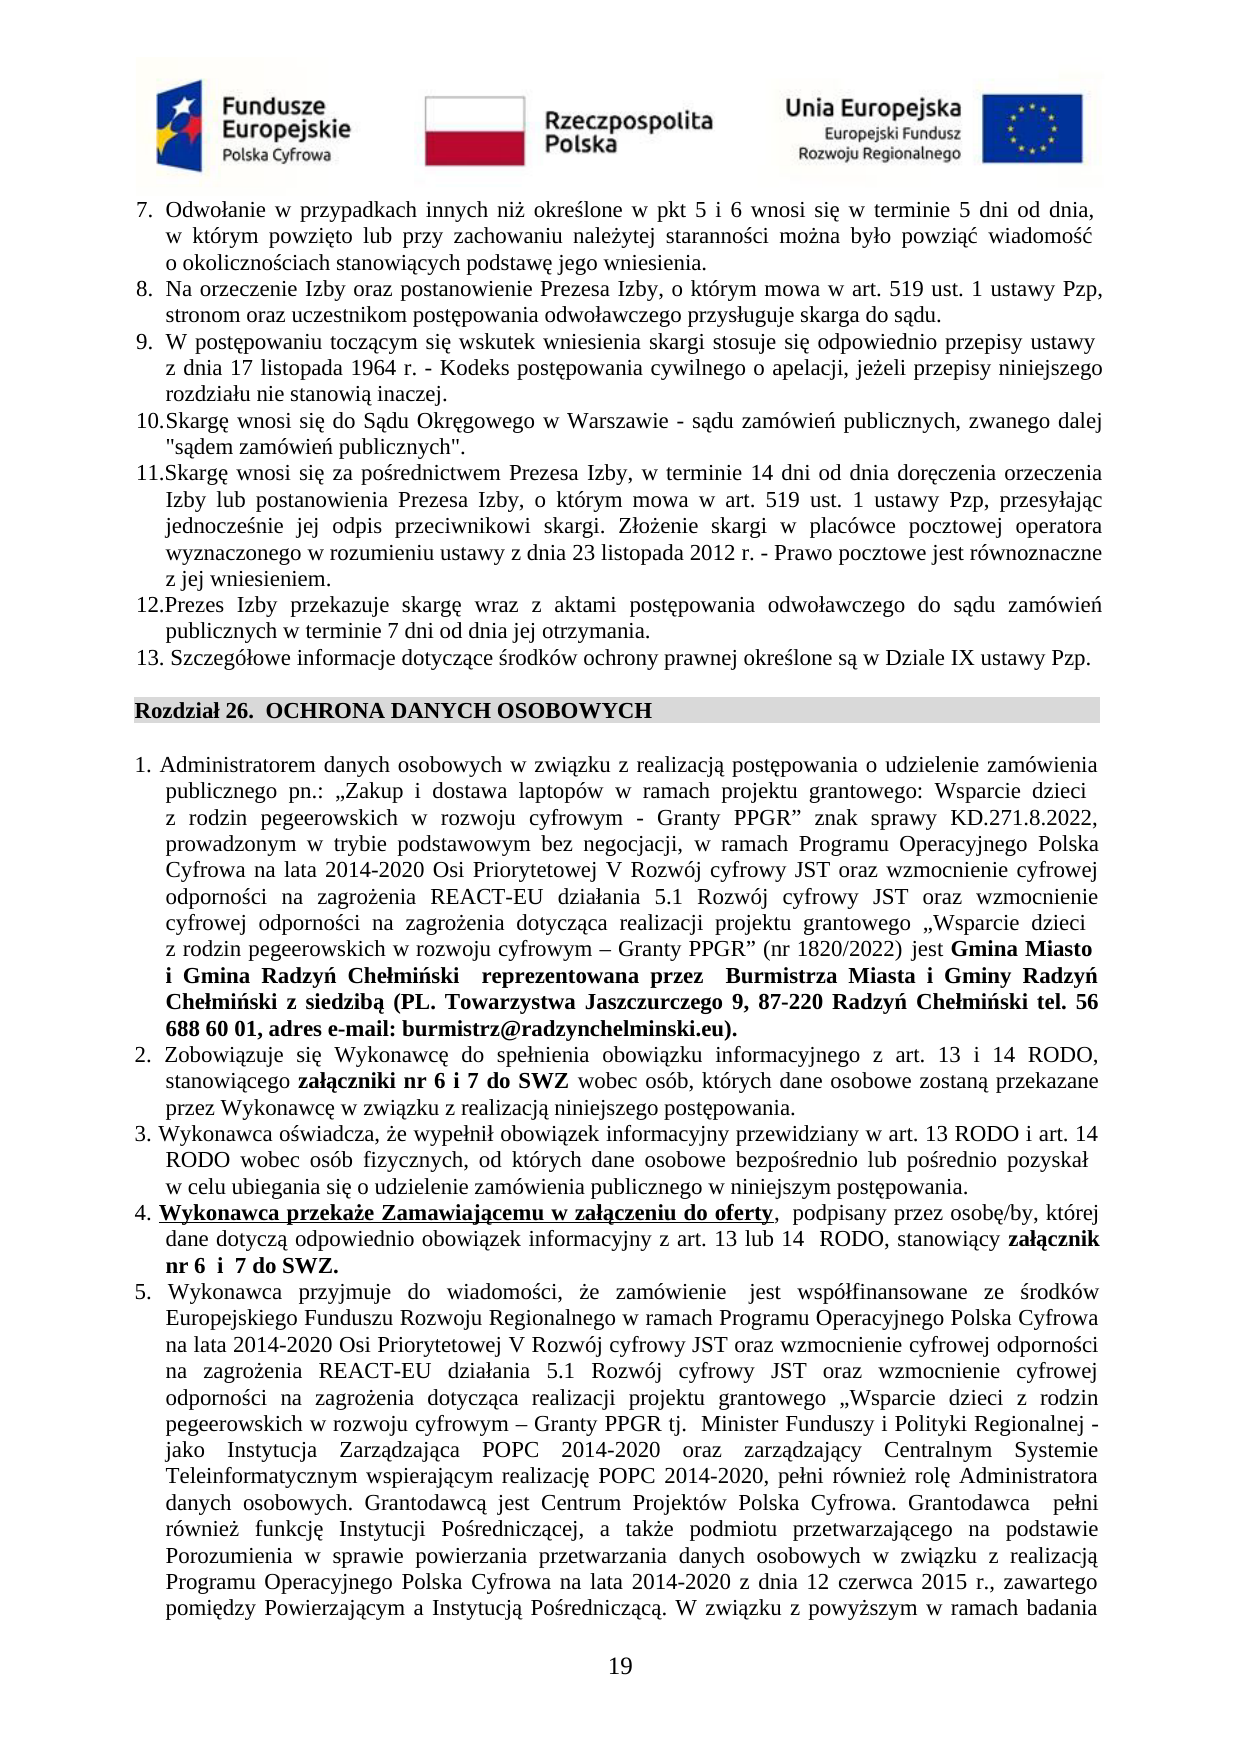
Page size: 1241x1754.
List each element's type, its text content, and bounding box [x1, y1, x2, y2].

text 10. Skargę wnosi się do Sądu Okręgowego w Warszawie - sądu zamówień publicznych, zwanego dalej "sądem zamówień publicznych". [136, 407, 1104, 459]
text 1. Administratorem danych osobowych w związku z realizacją postępowania o udzielenie zamówienia publicznego pn.: „Zakup i dostawa laptopów w ramach projektu grantowego: Wsparcie dzieci z rodzin pegeerowskich w rozwoju cyfrowym - Granty PPGR” znak sprawy KD.271.8.2022, prowadzonym w trybie podstawowym bez negocjacji, w ramach Programu Operacyjnego Polska Cyfrowa na lata 2014-2020 Osi Priorytetowej V Rozwój cyfrowy JST oraz wzmocnienie cyfrowej odporności na zagrożenia REACT-EU działania 5.1 Rozwój cyfrowy JST oraz wzmocnienie cyfrowej odporności na zagrożenia dotycząca realizacji projektu grantowego „Wsparcie dzieci z rodzin pegeerowskich w rozwoju cyfrowym – Granty PPGR” (nr 1820/2022) jest Gmina Miasto i Gmina Radzyń Chełmiński reprezentowana przez Burmistrza Miasta i Gminy Radzyń Chełmiński z siedzibą (PL. Towarzystwa Jaszczurczego 9, 87-220 Radzyń Chełmiński tel. 56 688 60 01, adres e-mail: burmistrz@radzynchelminski.eu). [134, 751, 1100, 1041]
text 11.Skargę wnosi się za pośrednictwem Prezesa Izby, w terminie 14 dni od dnia doręczenia orzeczenia Izby lub postanowienia Prezesa Izby, o którym mowa w art. 519 ust. 1 ustawy Pzp, przesyłając jednocześnie jej odpis przeciwnikowi skargi. Złożenie skargi w placówce pocztowej operatora wyznaczonego w rozumieniu ustawy z dnia 23 listopada 2012 r. - Prawo pocztowe jest równoznaczne z jej wniesieniem. [136, 459, 1104, 591]
text 2. Zobowiązuje się Wykonawcę do spełnienia obowiązku informacyjnego z art. 13 i 14 RODO, stanowiącego załączniki nr 6 i 7 do SWZ wobec osób, których dane osobowe zostaną przekazane przez Wykonawcę w związku z realizacją niniejszego postępowania. [134, 1041, 1100, 1120]
text 8. Na orzeczenie Izby oraz postanowienie Prezesa Izby, o którym mowa w art. 519 ust. 1 ustawy Pzp, stronom oraz uczestnikom postępowania odwoławczego przysługuje skarga do sądu. [136, 275, 1104, 328]
text 13. Szczegółowe informacje dotyczące środków ochrony prawnej określone są w Dziale IX ustawy Pzp. [136, 644, 1104, 670]
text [134, 1278, 1100, 1621]
text 3. Wykonawca oświadcza, że wypełnił obowiązek informacyjny przewidziany w art. 13 RODO i art. 14 RODO wobec osób fizycznych, od których dane osobowe bezpośrednio lub pośrednio pozyskał w celu ubiegania się o udzielenie zamówienia publicznego w niniejszym postępowania. [134, 1120, 1100, 1199]
text 4. Wykonawca przekaże Zamawiającemu w załączeniu do oferty, podpisany przez osobę/by, której dane dotyczą odpowiednio obowiązek informacyjny z art. 13 lub 14 RODO, stanowiący załącznik nr 6 i 7 do SWZ. [134, 1199, 1100, 1278]
text 12.Prezes Izby przekazuje skargę wraz z aktami postępowania odwoławczego do sądu zamówień publicznych w terminie 7 dni od dnia jej otrzymania. [136, 591, 1104, 644]
text 7. Odwołanie w przypadkach innych niż określone w pkt 5 i 6 wnosi się w terminie 5 dni od dnia, w którym powzięto lub przy zachowaniu należytej staranności można było powziąć wiadomość o okolicznościach stanowiących podstawę jego wniesienia. [136, 196, 1104, 275]
text Rozdział 26. OCHRONA DANYCH OSOBOWYCH [134, 697, 1100, 723]
text 9. W postępowaniu toczącym się wskutek wniesienia skargi stosuje się odpowiednio przepisy ustawy z dnia 17 listopada 1964 r. - Kodeks postępowania cywilnego o apelacji, jeżeli przepisy niniejszego rozdziału nie stanowią inaczej. [136, 328, 1104, 407]
